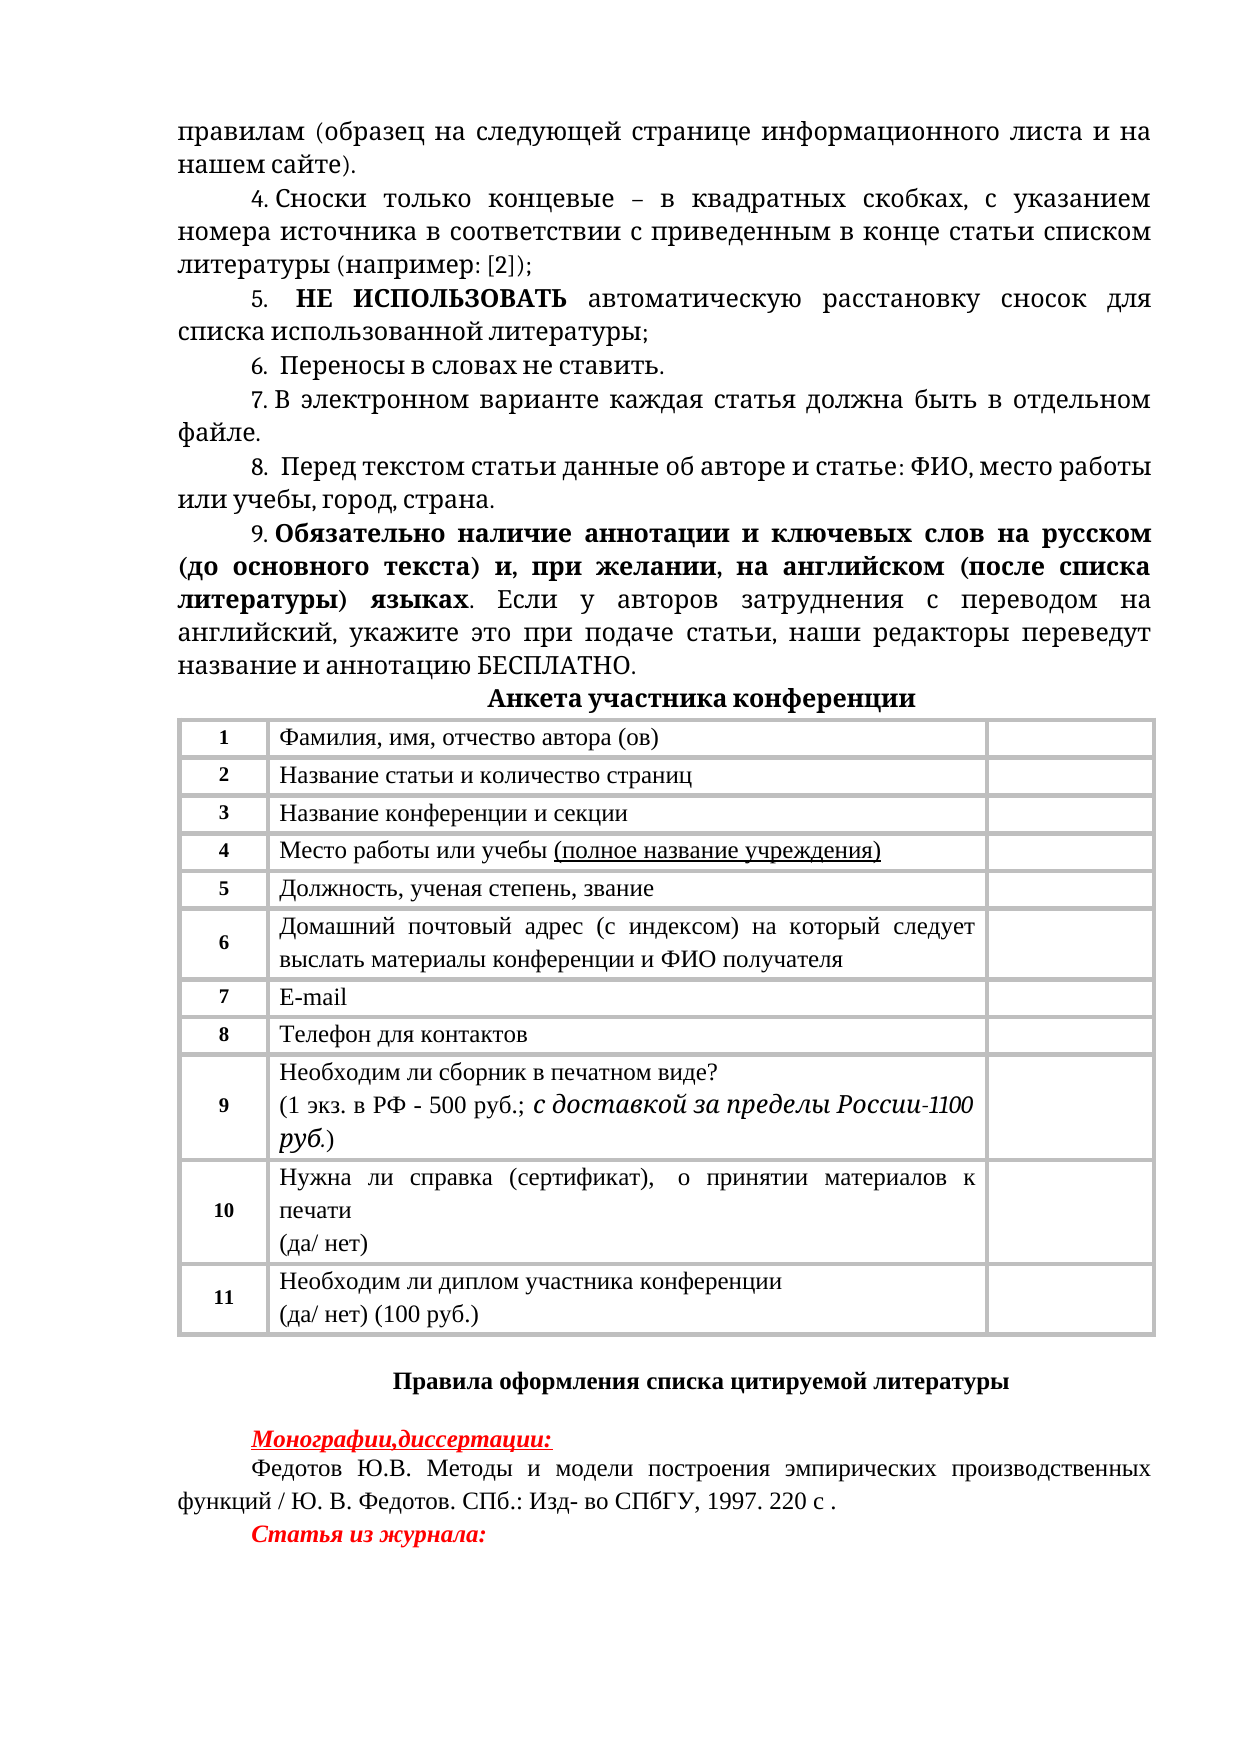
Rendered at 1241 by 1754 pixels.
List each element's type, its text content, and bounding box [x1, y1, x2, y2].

table_cell E-mail [270, 982, 985, 1014]
table_cell [989, 836, 1152, 868]
table_cell 5 [182, 873, 266, 906]
text 6. Переносы в словах не ставить. [177, 351, 1152, 381]
text Правила оформления списка цитируемой литературы [177, 1366, 1152, 1395]
text Монографии,диссертации: [177, 1424, 1152, 1453]
text 7. В электронном варианте каждая статья должна быть в отдельном файле. [177, 385, 1152, 447]
table_cell [989, 798, 1152, 831]
table_cell Телефон для контактов [270, 1019, 985, 1052]
table_cell 7 [182, 982, 266, 1014]
table_header Фамилия, имя, отчество автора (ов) [270, 722, 985, 755]
table_cell Необходим ли сборник в печатном виде? (1 экз. в РФ - 500 руб.; с доставкой за пределы России-1100 руб.) [270, 1057, 985, 1158]
table_cell [989, 1057, 1152, 1158]
table_cell [989, 760, 1152, 793]
table_cell Домашний почтовый адрес (с индексом) на который следует выслать материалы конференции и ФИО получателя [270, 911, 985, 977]
table_cell Название статьи и количество страниц [270, 760, 985, 793]
table_cell Нужна ли справка (сертификат), о принятии материалов к печати (да/ нет) [270, 1162, 985, 1261]
table_cell 10 [182, 1162, 266, 1261]
table_cell Название конференции и секции [270, 798, 985, 831]
text 4. Сноски только концевые – в квадратных скобках, с указанием номера источника в соответствии с приведенным в конце статьи списком литературы (например: [2]); [177, 184, 1152, 280]
table_cell 4 [182, 836, 266, 868]
table_cell 9 [182, 1057, 266, 1158]
table_cell 2 [182, 760, 266, 793]
text Статья из журнала: [177, 1519, 1152, 1547]
table_cell [989, 911, 1152, 977]
table_cell [989, 1162, 1152, 1261]
table_cell 11 [182, 1266, 266, 1332]
table_cell [989, 982, 1152, 1014]
table_cell 3 [182, 798, 266, 831]
text 5. НЕ ИСПОЛЬЗОВАТЬ автоматическую расстановку сносок для списка использованной литературы; [177, 284, 1152, 347]
table_cell [989, 1019, 1152, 1052]
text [177, 118, 1152, 180]
table_cell [989, 873, 1152, 906]
table_cell Должность, ученая степень, звание [270, 873, 985, 906]
table_header [989, 722, 1152, 755]
text Анкета участника конференции [177, 684, 1152, 713]
table_cell 8 [182, 1019, 266, 1052]
table_cell 6 [182, 911, 266, 977]
text 8. Перед текстом статьи данные об авторе и статье: ФИО, место работы или учебы, город, страна. [177, 452, 1152, 514]
text 9. Обязательно наличие аннотации и ключевых слов на русском (до основного текста) и, при желании, на английском (после списка литературы) языках. Если у авторов затруднения с переводом на английский, укажите это при подаче статьи, наши редакторы переведут название и аннотацию БЕСПЛАТНО. [177, 519, 1152, 680]
table_cell Место работы или учебы (полное название учреждения) [270, 836, 985, 868]
table_header 1 [182, 722, 266, 755]
table_cell [989, 1266, 1152, 1332]
text Федотов Ю.В. Методы и модели построения эмпирических производственных функций / Ю. В. Федотов. СПб.: Изд- во СПбГУ, 1997. 220 с . [177, 1453, 1152, 1514]
table_cell Необходим ли диплом участника конференции (да/ нет) (100 руб.) [270, 1266, 985, 1332]
